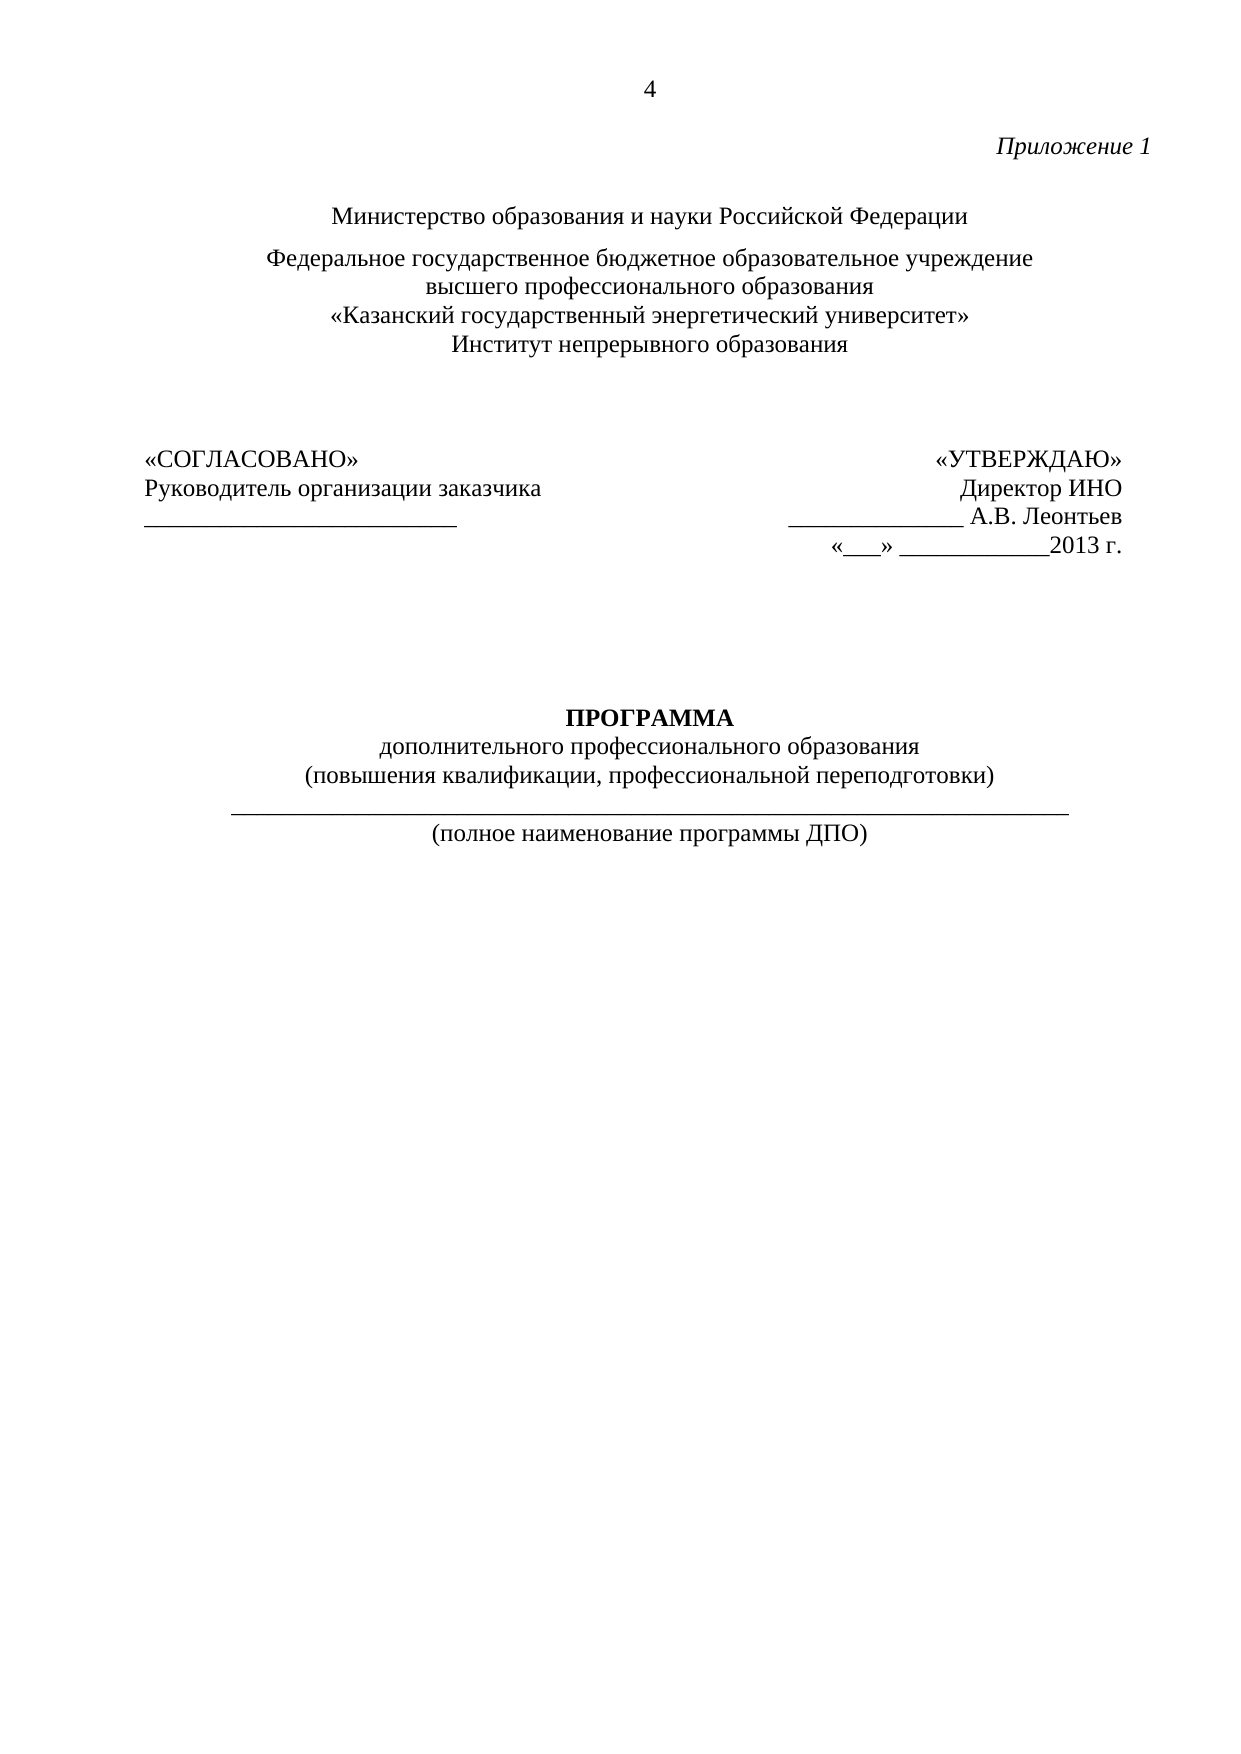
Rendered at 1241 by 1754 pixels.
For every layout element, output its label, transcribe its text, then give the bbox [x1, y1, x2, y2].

text ___________________________________________________________________ [148, 789, 1152, 818]
text (полное наименование программы ДПО) [148, 818, 1152, 846]
table_header «СОГЛАСОВАНО» Руководитель организации заказчика _________________________ [133, 444, 635, 559]
text ПРОГРАММА [148, 703, 1152, 731]
table_header «УТВЕРЖДАЮ» Директор ИНО ______________ А.В. Леонтьев «___» ____________2013 г. [635, 444, 1133, 559]
text Министерство образования и науки Российской Федерации [148, 201, 1152, 230]
text дополнительного профессионального образования [148, 731, 1152, 760]
text Приложение 1 [148, 131, 1152, 160]
text Институт непрерывного образования [148, 329, 1152, 358]
text «Казанский государственный энергетический университет» [148, 300, 1152, 329]
text высшего профессионального образования [148, 271, 1152, 300]
text (повышения квалификации, профессиональной переподготовки) [148, 760, 1152, 789]
text Федеральное государственное бюджетное образовательное учреждение [148, 243, 1152, 271]
